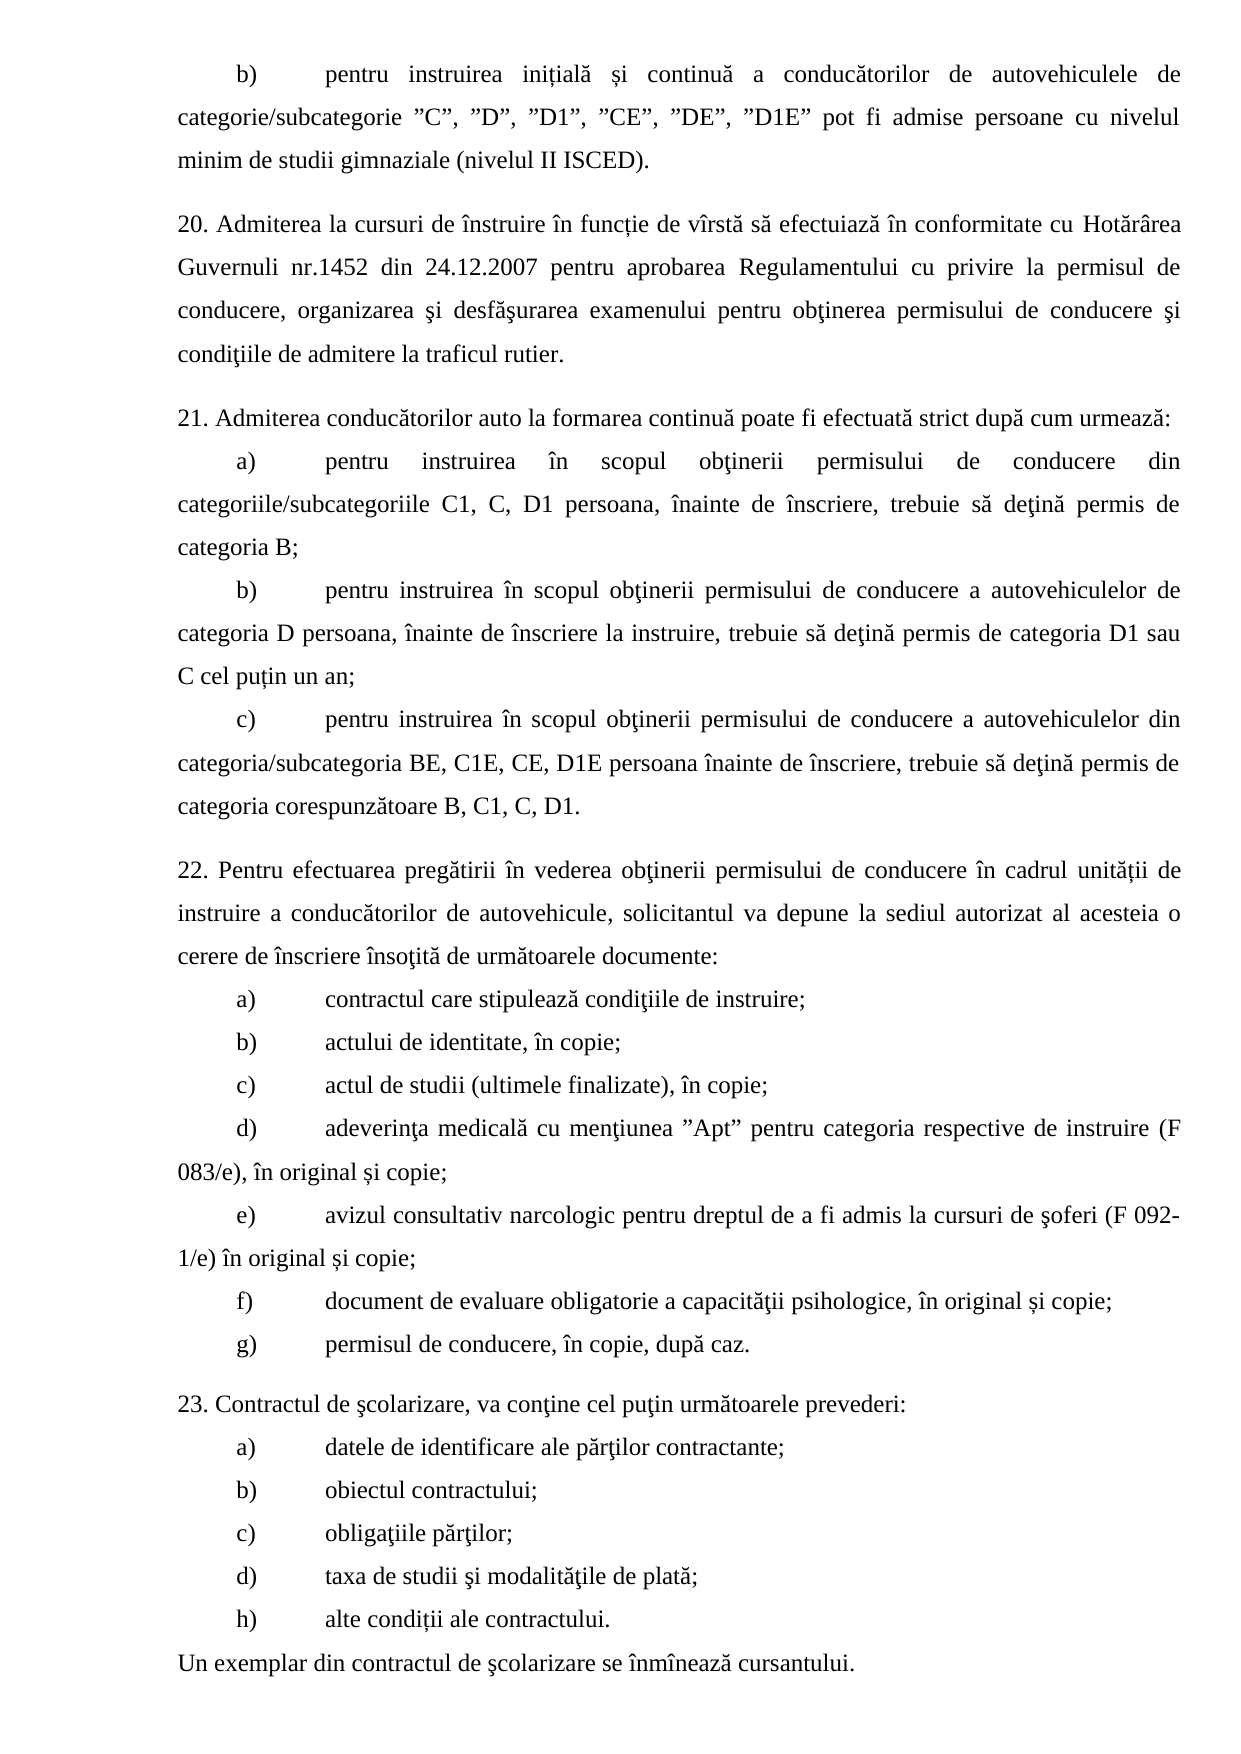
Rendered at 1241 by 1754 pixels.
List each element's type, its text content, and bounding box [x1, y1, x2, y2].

list obligaţiile părţilor; [177, 1518, 1181, 1547]
list datele de identificare ale părţilor contractante; [177, 1432, 1181, 1461]
text 21. Admiterea conducătorilor auto la formarea continuă poate fi efectuată strict după cum urmează: [177, 403, 1181, 431]
list avizul consultativ narcologic pentru dreptul de a fi admis la cursuri de şoferi (F 092-1/e) în original și copie; [177, 1200, 1181, 1272]
list pentru instruirea inițială și continuă a conducătorilor de autovehiculele de categorie/subcategorie ”C”, ”D”, ”D1”, ”CE”, ”DE”, ”D1E” pot fi admise persoane cu nivelul minim de studii gimnaziale (nivelul II ISCED). [177, 59, 1181, 174]
list pentru instruirea în scopul obţinerii permisului de conducere din categoriile/subcategoriile C1, C, D1 persoana, înainte de înscriere, trebuie să deţină permis de categoria B; [177, 446, 1181, 561]
list permisul de conducere, în copie, după caz. [177, 1329, 1181, 1358]
list pentru instruirea în scopul obţinerii permisului de conducere a autovehiculelor din categoria/subcategoria BE, C1E, CE, D1E persoana înainte de înscriere, trebuie să deţină permis de categoria corespunzătoare B, C1, C, D1. [177, 704, 1181, 819]
list pentru instruirea în scopul obţinerii permisului de conducere a autovehiculelor de categoria D persoana, înainte de înscriere la instruire, trebuie să deţină permis de categoria D1 sau C cel puțin un an; [177, 575, 1181, 690]
list alte condiții ale contractului. [177, 1604, 1181, 1633]
list actului de identitate, în copie; [177, 1027, 1181, 1056]
text 23. Contractul de şcolarizare, va conţine cel puţin următoarele prevederi: [177, 1389, 1181, 1418]
list taxa de studii şi modalităţile de plată; [177, 1561, 1181, 1590]
list actul de studii (ultimele finalizate), în copie; [177, 1070, 1181, 1099]
list contractul care stipulează condiţiile de instruire; [177, 984, 1181, 1013]
list document de evaluare obligatorie a capacităţii psihologice, în original și copie; [177, 1286, 1181, 1315]
text Un exemplar din contractul de şcolarizare se înmînează cursantului. [177, 1648, 1181, 1676]
list obiectul contractului; [177, 1475, 1181, 1504]
text 22. Pentru efectuarea pregătirii în vederea obţinerii permisului de conducere în cadrul unității de instruire a conducătorilor de autovehicule, solicitantul va depune la sediul autorizat al acesteia o cerere de înscriere însoţită de următoarele documente: [177, 855, 1181, 970]
text 20. Admiterea la cursuri de înstruire în funcție de vîrstă să efectuiază în conformitate cu Hotărârea Guvernuli nr.1452 din 24.12.2007 pentru aprobarea Regulamentului cu privire la permisul de conducere, organizarea şi desfăşurarea examenului pentru obţinerea permisului de conducere şi condiţiile de admitere la traficul rutier. [177, 209, 1181, 367]
list adeverinţa medicală cu menţiunea ”Apt” pentru categoria respective de instruire (F 083/e), în original și copie; [177, 1113, 1181, 1185]
